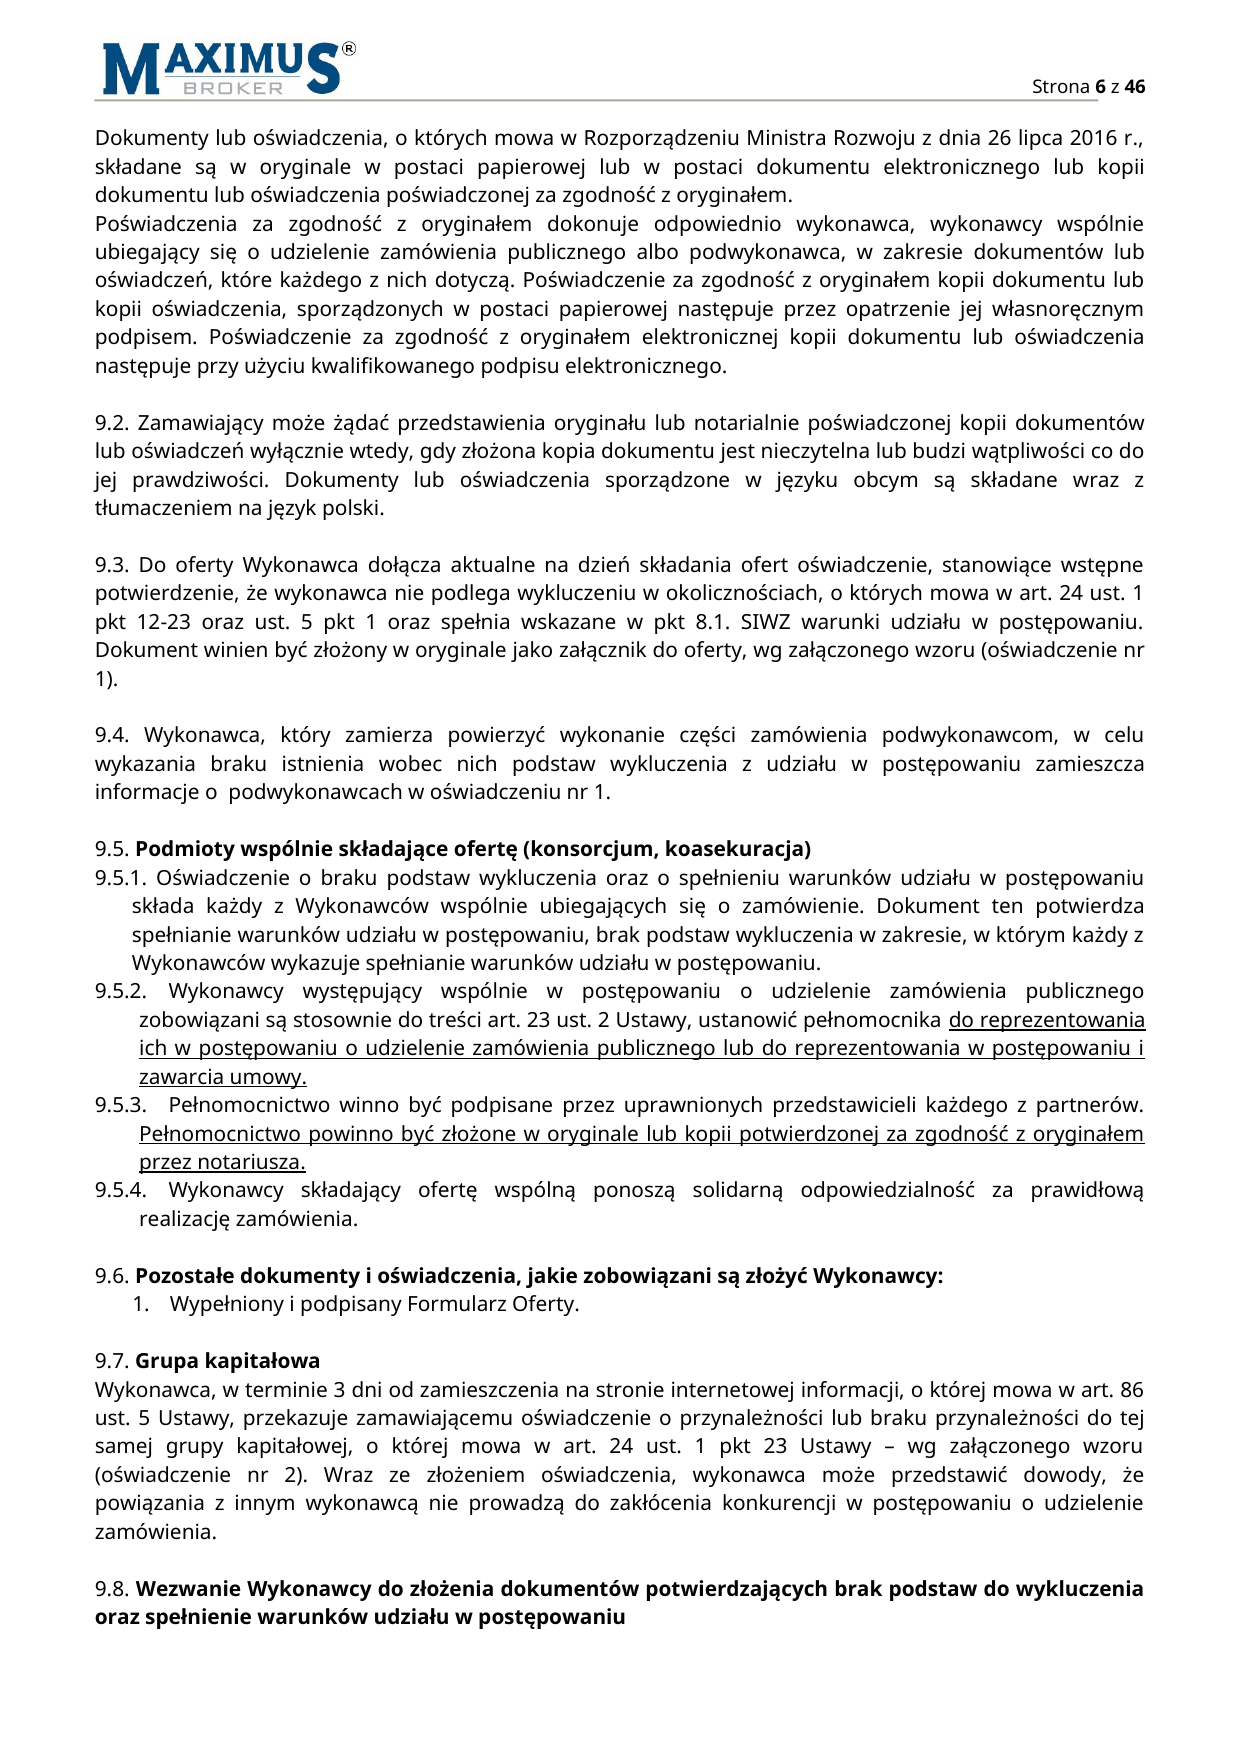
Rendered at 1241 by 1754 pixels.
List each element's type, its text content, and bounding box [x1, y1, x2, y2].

text Poświadczenia za zgodność z oryginałem dokonuje odpowiednio wykonawca, wykonawcy wspólnie ubiegający się o udzielenie zamówienia publicznego albo podwykonawca, w zakresie dokumentów lub oświadczeń, które każdego z nich dotyczą. Poświadczenie za zgodność z oryginałem kopii dokumentu lub kopii oświadczenia, sporządzonych w postaci papierowej następuje przez opatrzenie jej własnoręcznym podpisem. Poświadczenie za zgodność z oryginałem elektronicznej kopii dokumentu lub oświadczenia następuje przy użyciu kwalifikowanego podpisu elektronicznego. [94, 209, 1146, 379]
text 9.7. Grupa kapitałowa [94, 1346, 1146, 1375]
text 9.8. Wezwanie Wykonawcy do złożenia dokumentów potwierdzających brak podstaw do wykluczenia oraz spełnienie warunków udziału w postępowaniu [94, 1574, 1146, 1631]
text 9.5. Podmioty wspólnie składające ofertę (konsorcjum, koasekuracja) [94, 834, 1146, 863]
text 9.4. Wykonawca, który zamierza powierzyć wykonanie części zamówienia podwykonawcom, w celu wykazania braku istnienia wobec nich podstaw wykluczenia z udziału w postępowaniu zamieszcza informacje o podwykonawcach w oświadczeniu nr 1. [94, 721, 1146, 806]
picture [97, 37, 362, 99]
text 9.5.3. Pełnomocnictwo winno być podpisane przez uprawnionych przedstawicieli każdego z partnerów. Pełnomocnictwo powinno być złożone w oryginale lub kopii potwierdzonej za zgodność z oryginałem przez notariusza. [94, 1090, 1146, 1176]
text 9.5.2. Wykonawcy występujący wspólnie w postępowaniu o udzielenie zamówienia publicznego zobowiązani są stosownie do treści art. 23 ust. 2 Ustawy, ustanowić pełnomocnika do reprezentowania ich w postępowaniu o udzielenie zamówienia publicznego lub do reprezentowania w postępowaniu i zawarcia umowy. [94, 977, 1146, 1090]
list Wypełniony i podpisany Formularz Oferty. [132, 1289, 1146, 1318]
text 9.3. Do oferty Wykonawca dołącza aktualne na dzień składania ofert oświadczenie, stanowiące wstępne potwierdzenie, że wykonawca nie podlega wykluczeniu w okolicznościach, o których mowa w art. 24 ust. 1 pkt 12-23 oraz ust. 5 pkt 1 oraz spełnia wskazane w pkt 8.1. SIWZ warunki udziału w postępowaniu. Dokument winien być złożony w oryginale jako załącznik do oferty, wg załączonego wzoru (oświadczenie nr 1). [94, 550, 1146, 692]
text 9.5.1. Oświadczenie o braku podstaw wykluczenia oraz o spełnieniu warunków udziału w postępowaniu składa każdy z Wykonawców wspólnie ubiegających się o zamówienie. Dokument ten potwierdza spełnianie warunków udziału w postępowaniu, brak podstaw wykluczenia w zakresie, w którym każdy z Wykonawców wykazuje spełnianie warunków udziału w postępowaniu. [94, 863, 1146, 977]
text Dokumenty lub oświadczenia, o których mowa w Rozporządzeniu Ministra Rozwoju z dnia 26 lipca 2016 r., składane są w oryginale w postaci papierowej lub w postaci dokumentu elektronicznego lub kopii dokumentu lub oświadczenia poświadczonej za zgodność z oryginałem. [94, 123, 1146, 209]
text 9.6. Pozostałe dokumenty i oświadczenia, jakie zobowiązani są złożyć Wykonawcy: [94, 1261, 1146, 1289]
text 9.2. Zamawiający może żądać przedstawienia oryginału lub notarialnie poświadczonej kopii dokumentów lub oświadczeń wyłącznie wtedy, gdy złożona kopia dokumentu jest nieczytelna lub budzi wątpliwości co do jej prawdziwości. Dokumenty lub oświadczenia sporządzone w języku obcym są składane wraz z tłumaczeniem na język polski. [94, 408, 1146, 522]
text 9.5.4. Wykonawcy składający ofertę wspólną ponoszą solidarną odpowiedzialność za prawidłową realizację zamówienia. [94, 1176, 1146, 1232]
text Wykonawca, w terminie 3 dni od zamieszczenia na stronie internetowej informacji, o której mowa w art. 86 ust. 5 Ustawy, przekazuje zamawiającemu oświadczenie o przynależności lub braku przynależności do tej samej grupy kapitałowej, o której mowa w art. 24 ust. 1 pkt 23 Ustawy – wg załączonego wzoru (oświadczenie nr 2). Wraz ze złożeniem oświadczenia, wykonawca może przedstawić dowody, że powiązania z innym wykonawcą nie prowadzą do zakłócenia konkurencji w postępowaniu o udzielenie zamówienia. [94, 1375, 1146, 1545]
